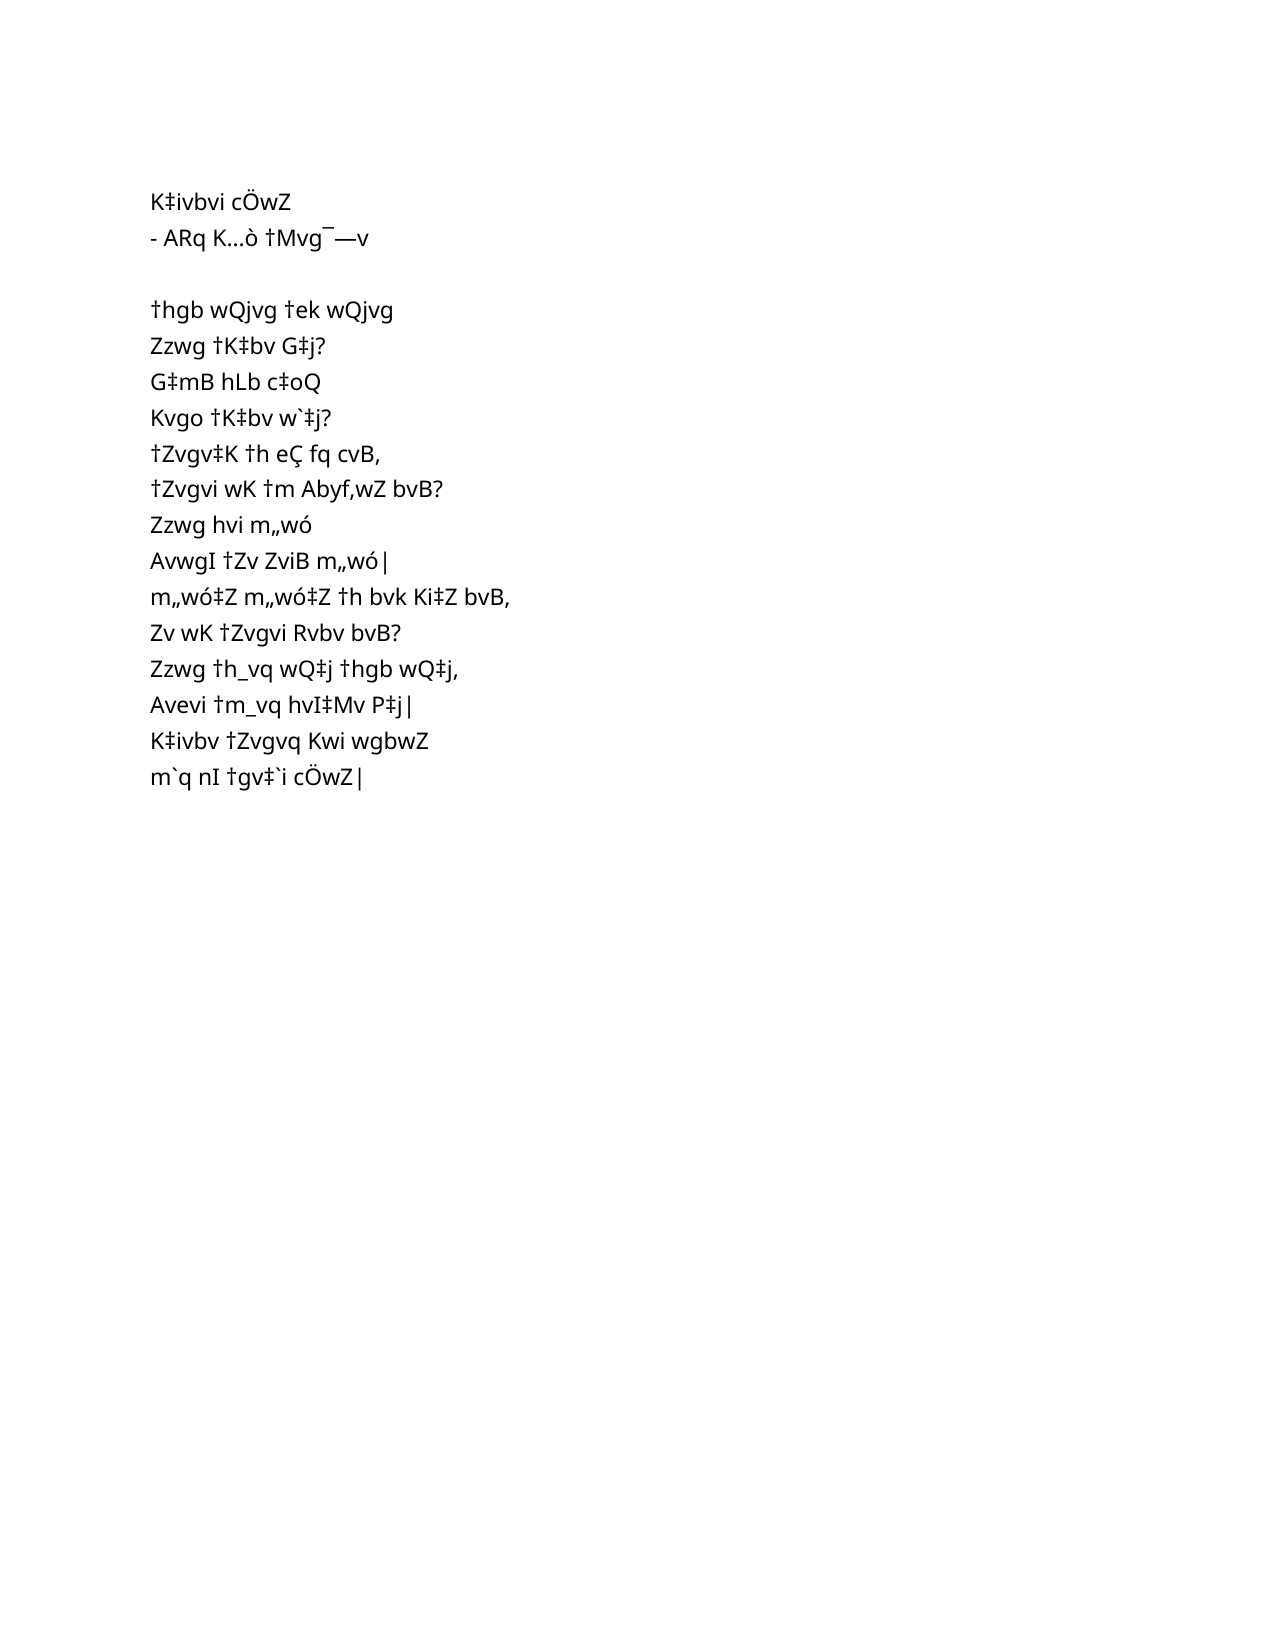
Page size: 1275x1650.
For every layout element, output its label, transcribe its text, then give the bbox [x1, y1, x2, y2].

text Zzwg hvi m„wó [150, 509, 1125, 541]
text G‡mB hLb c‡oQ [150, 366, 1125, 397]
text Zv wK †Zvgvi Rvbv bvB? [150, 617, 1125, 648]
text K‡ivbv †Zvgvq Kwi wgbwZ [150, 725, 1125, 756]
text - ARq K…ò †Mvg¯—v [150, 222, 1125, 253]
text Avevi †m_vq hvI‡Mv P‡j| [150, 689, 1125, 720]
text †Zvgvi wK †m Abyf‚wZ bvB? [150, 473, 1125, 505]
text m`q nI †gv‡`i cÖwZ| [150, 761, 1125, 792]
text AvwgI †Zv ZviB m„wó| [150, 545, 1125, 577]
text †Zvgv‡K †h eÇ fq cvB, [150, 437, 1125, 469]
text †hgb wQjvg †ek wQjvg [150, 294, 1125, 325]
text K‡ivbvi cÖwZ [150, 186, 1125, 217]
text Zzwg †K‡bv G‡j? [150, 330, 1125, 361]
text Zzwg †h_vq wQ‡j †hgb wQ‡j, [150, 653, 1125, 684]
text Kvgo †K‡bv w`‡j? [150, 402, 1125, 433]
text m„wó‡Z m„wó‡Z †h bvk Ki‡Z bvB, [150, 581, 1125, 612]
